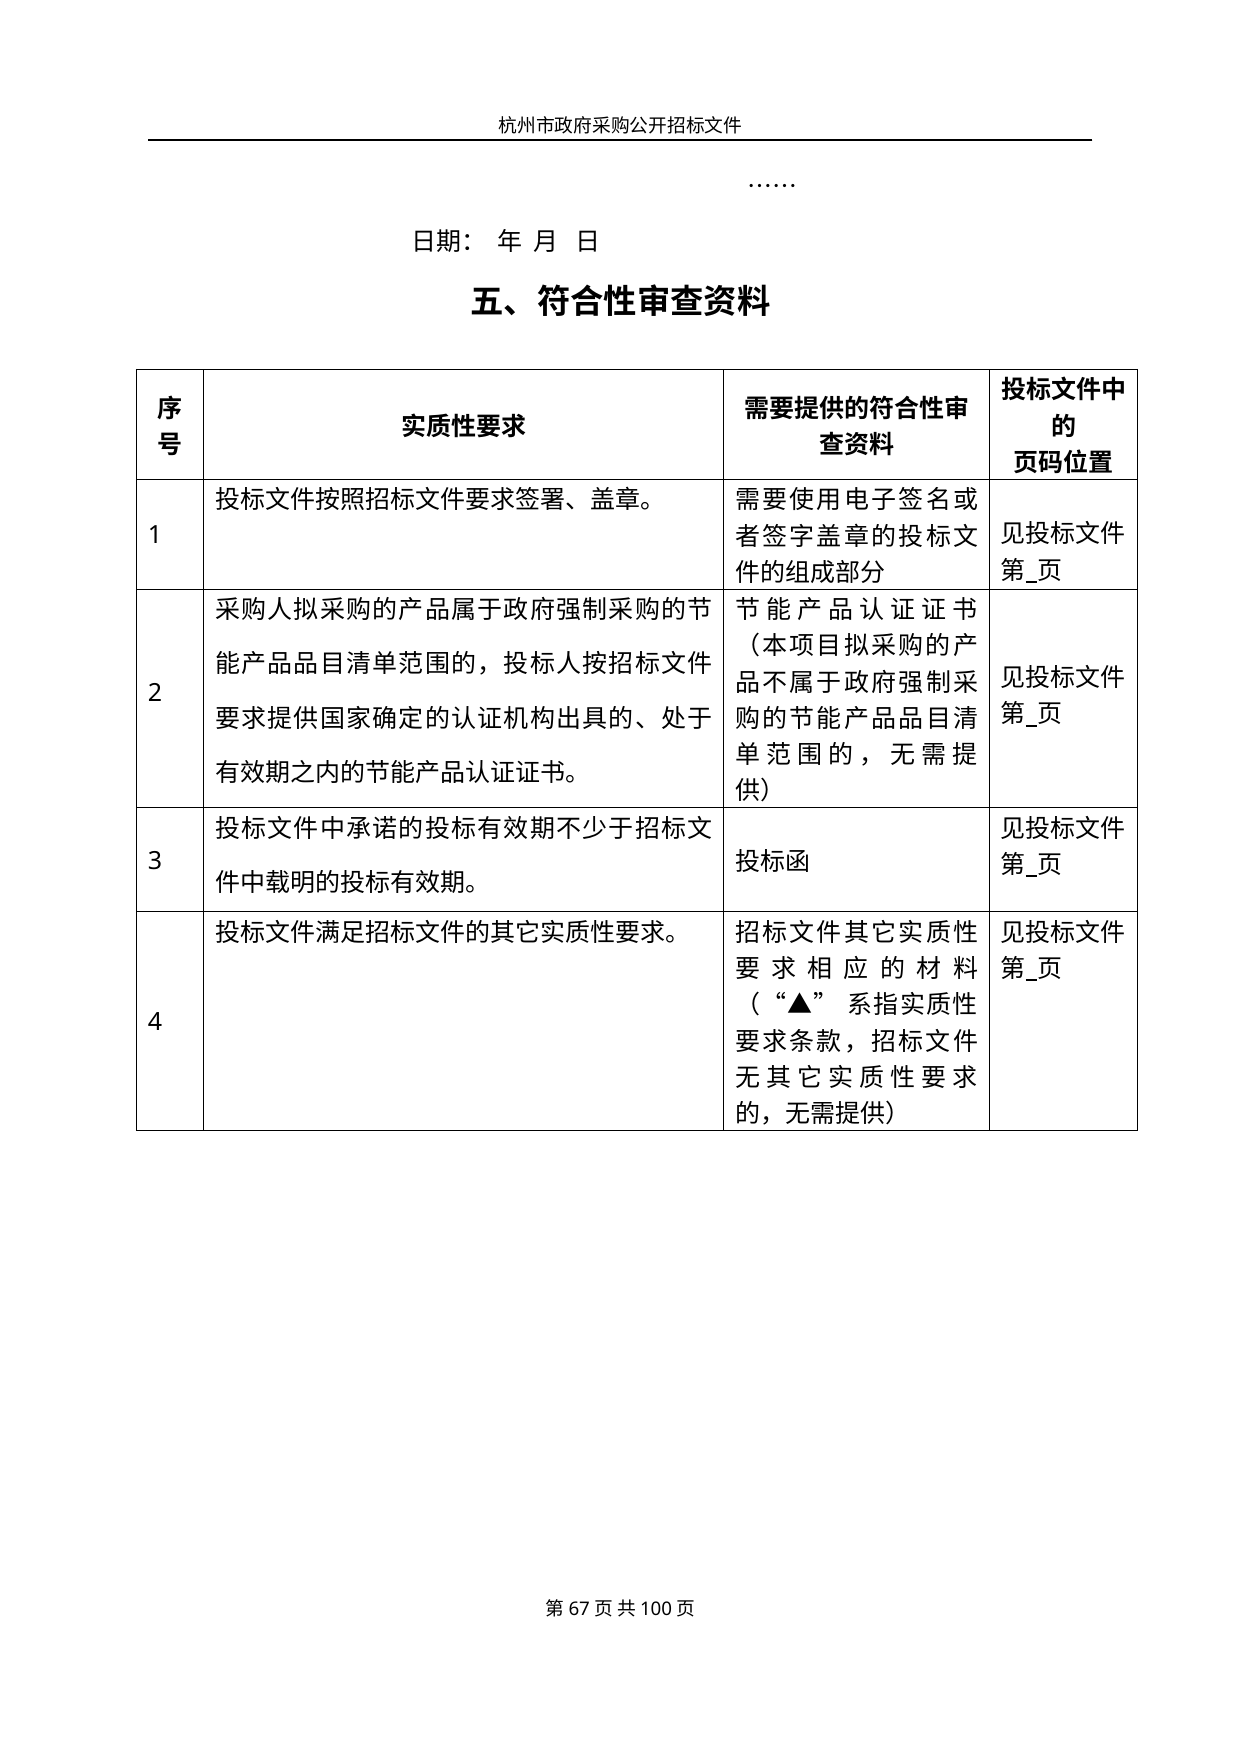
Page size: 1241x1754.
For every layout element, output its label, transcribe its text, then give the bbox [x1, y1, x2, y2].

table_cell 节能产品认证证书（本项目拟采购的产品不属于政府强制采购的节能产品品目清单范围的，无需提供） [724, 590, 989, 807]
text …… [148, 167, 1092, 203]
table_cell 2 [137, 590, 203, 807]
table_cell 投标函 [724, 808, 989, 911]
table_cell 见投标文件第 页 [990, 912, 1137, 1130]
text 日期： 年 月 日 [148, 221, 1092, 257]
table_header 序号 [137, 370, 203, 479]
table_cell 4 [137, 912, 203, 1130]
table_cell 需要使用电子签名或者签字盖章的投标文件的组成部分 [724, 480, 989, 588]
table_cell 投标文件满足招标文件的其它实质性要求。 [204, 912, 723, 1130]
text 五、符合性审查资料 [148, 275, 1092, 323]
table_cell 投标文件中承诺的投标有效期不少于招标文件中载明的投标有效期。 [204, 808, 723, 911]
table_cell 招标文件其它实质性要求相应的材料（“▲” 系指实质性要求条款，招标文件无其它实质性要求的，无需提供） [724, 912, 989, 1130]
table_header 投标文件中的 页码位置 [990, 370, 1137, 479]
table_cell 投标文件按照招标文件要求签署、盖章。 [204, 480, 723, 588]
table_header 需要提供的符合性审查资料 [724, 370, 989, 479]
table_header 实质性要求 [204, 370, 723, 479]
table_cell 见投标文件第 页 [990, 808, 1137, 911]
table_cell 见投标文件 第 页 [990, 480, 1137, 588]
table_cell 3 [137, 808, 203, 911]
table_cell 1 [137, 480, 203, 588]
table_cell 采购人拟采购的产品属于政府强制采购的节能产品品目清单范围的，投标人按招标文件要求提供国家确定的认证机构出具的、处于有效期之内的节能产品认证证书。 [204, 590, 723, 807]
table_cell 见投标文件 第 页 [990, 590, 1137, 807]
